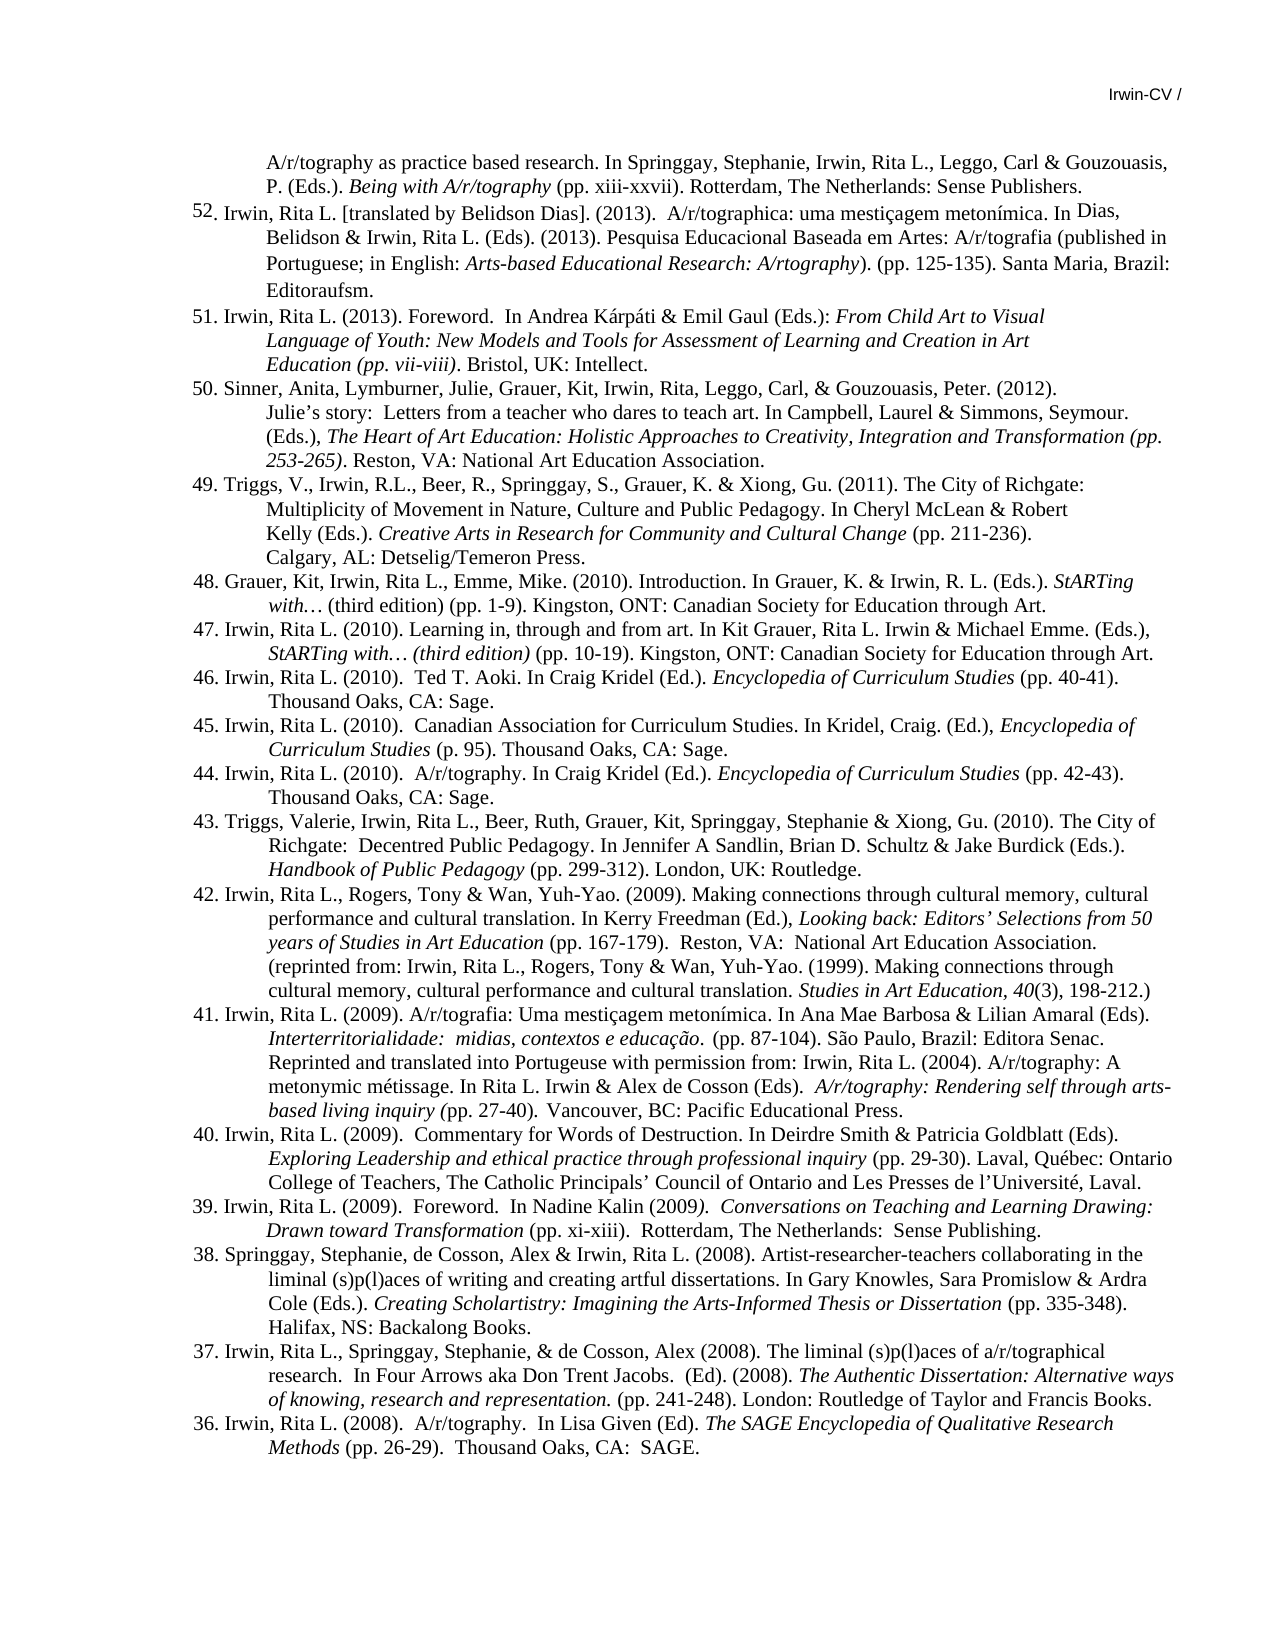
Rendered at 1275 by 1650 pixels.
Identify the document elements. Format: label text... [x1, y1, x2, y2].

text 37. Irwin, Rita L., Springgay, Stephanie, & de Cosson, Alex (2008). The liminal (s)p(l)aces of a/r/tographical research. In Four Arrows aka Don Trent Jacobs. (Ed). (2008). The Authentic Dissertation: Alternative ways of knowing, research and representation. (pp. 241-248). London: Routledge of Taylor and Francis Books. [193, 1339, 1181, 1411]
text 47. Irwin, Rita L. (2010). Learning in, through and from art. In Kit Grauer, Rita L. Irwin & Michael Emme. (Eds.), StARTing with… (third edition) (pp. 10-19). Kingston, ONT: Canadian Society for Education through Art. [193, 617, 1181, 665]
text 40. Irwin, Rita L. (2009). Commentary for Words of Destruction. In Deirdre Smith & Patricia Goldblatt (Eds). Exploring Leadership and ethical practice through professional inquiry (pp. 29-30). Laval, Québec: Ontario College of Teachers, The Catholic Principals’ Council of Ontario and Les Presses de l’Université, Laval. [193, 1122, 1181, 1194]
text 44. Irwin, Rita L. (2010). A/r/tography. In Craig Kridel (Ed.). Encyclopedia of Curriculum Studies (pp. 42-43). Thousand Oaks, CA: Sage. [193, 761, 1181, 809]
text Julie’s story: Letters from a teacher who dares to teach art. In Campbell, Laurel & Simmons, Seymour. (Eds.), The Heart of Art Education: Holistic Approaches to Creativity, Integration and Transformation (pp. 253-265). Reston, VA: National Art Education Association. [192, 400, 1181, 472]
text 36. Irwin, Rita L. (2008). A/r/tography. In Lisa Given (Ed). The SAGE Encyclopedia of Qualitative Research Methods (pp. 26-29). Thousand Oaks, CA: SAGE. [193, 1411, 1181, 1459]
text 41. Irwin, Rita L. (2009). A/r/tografia: Uma mestiçagem metonímica. In Ana Mae Barbosa & Lilian Amaral (Eds). Interterritorialidade: midias, contextos e educação. (pp. 87-104). São Paulo, Brazil: Editora Senac. Reprinted and translated into Portugeuse with permission from: Irwin, Rita L. (2004). A/r/tography: A metonymic métissage. In Rita L. Irwin & Alex de Cosson (Eds). A/r/tography: Rendering self through arts-based living inquiry (pp. 27-40). Vancouver, BC: Pacific Educational Press. [193, 1002, 1181, 1122]
text 46. Irwin, Rita L. (2010). Ted T. Aoki. In Craig Kridel (Ed.). Encyclopedia of Curriculum Studies (pp. 40-41). Thousand Oaks, CA: Sage. [193, 665, 1181, 713]
text 45. Irwin, Rita L. (2010). Canadian Association for Curriculum Studies. In Kridel, Craig. (Ed.), Encyclopedia of Curriculum Studies (p. 95). Thousand Oaks, CA: Sage. [193, 713, 1181, 761]
text 43. Triggs, Valerie, Irwin, Rita L., Beer, Ruth, Grauer, Kit, Springgay, Stephanie & Xiong, Gu. (2010). The City of Richgate: Decentred Public Pedagogy. In Jennifer A Sandlin, Brian D. Schultz & Jake Burdick (Eds.). Handbook of Public Pedagogy (pp. 299-312). London, UK: Routledge. [193, 809, 1181, 881]
text 49. Triggs, V., Irwin, R.L., Beer, R., Springgay, S., Grauer, K. & Xiong, Gu. (2011). The City of Richgate: Multiplicity of Movement in Nature, Culture and Public Pedagogy. In Cheryl McLean & Robert Kelly (Eds.). Creative Arts in Research for Community and Cultural Change (pp. 211-236). Calgary, AL: Detselig/Temeron Press. [192, 472, 1106, 569]
text 48. Grauer, Kit, Irwin, Rita L., Emme, Mike. (2010). Introduction. In Grauer, K. & Irwin, R. L. (Eds.). StARTing with… (third edition) (pp. 1-9). Kingston, ONT: Canadian Society for Education through Art. [193, 569, 1181, 617]
text 39. Irwin, Rita L. (2009). Foreword. In Nadine Kalin (2009). Conversations on Teaching and Learning Drawing: Drawn toward Transformation (pp. xi-xiii). Rotterdam, The Netherlands: Sense Publishing. [192, 1194, 1181, 1242]
text 50. Sinner, Anita, Lymburner, Julie, Grauer, Kit, Irwin, Rita, Leggo, Carl, & Gouzouasis, Peter. (2012). [192, 376, 1106, 400]
text 51. Irwin, Rita L. (2013). Foreword. In Andrea Kárpáti & Emil Gaul (Eds.): From Child Art to Visual Language of Youth: New Models and Tools for Assessment of Learning and Creation in Art Education (pp. vii-viii). Bristol, UK: Intellect. [192, 304, 1106, 376]
text 38. Springgay, Stephanie, de Cosson, Alex & Irwin, Rita L. (2008). Artist-researcher-teachers collaborating in the liminal (s)p(l)aces of writing and creating artful dissertations. In Gary Knowles, Sara Promislow & Ardra Cole (Eds.). Creating Scholartistry: Imagining the Arts-Informed Thesis or Dissertation (pp. 335-348). Halifax, NS: Backalong Books. [193, 1242, 1181, 1339]
text 42. Irwin, Rita L., Rogers, Tony & Wan, Yuh-Yao. (2009). Making connections through cultural memory, cultural performance and cultural translation. In Kerry Freedman (Ed.), Looking back: Editors’ Selections from 50 years of Studies in Art Education (pp. 167-179). Reston, VA: National Art Education Association. (reprinted from: Irwin, Rita L., Rogers, Tony & Wan, Yuh-Yao. (1999). Making connections through cultural memory, cultural performance and cultural translation. Studies in Art Education, 40(3), 198-212.) [193, 881, 1181, 1002]
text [192, 150, 1181, 198]
text 52. Irwin, Rita L. [translated by Belidson Dias]. (2013). A/r/tographica: uma mestiçagem metonímica. In Dias, Belidson & Irwin, Rita L. (Eds). (2013). Pesquisa Educacional Baseada em Artes: A/r/tografia (published in Portuguese; in English: Arts-based Educational Research: A/rtography). (pp. 125-135). Santa Maria, Brazil: Editoraufsm. [192, 198, 1181, 304]
